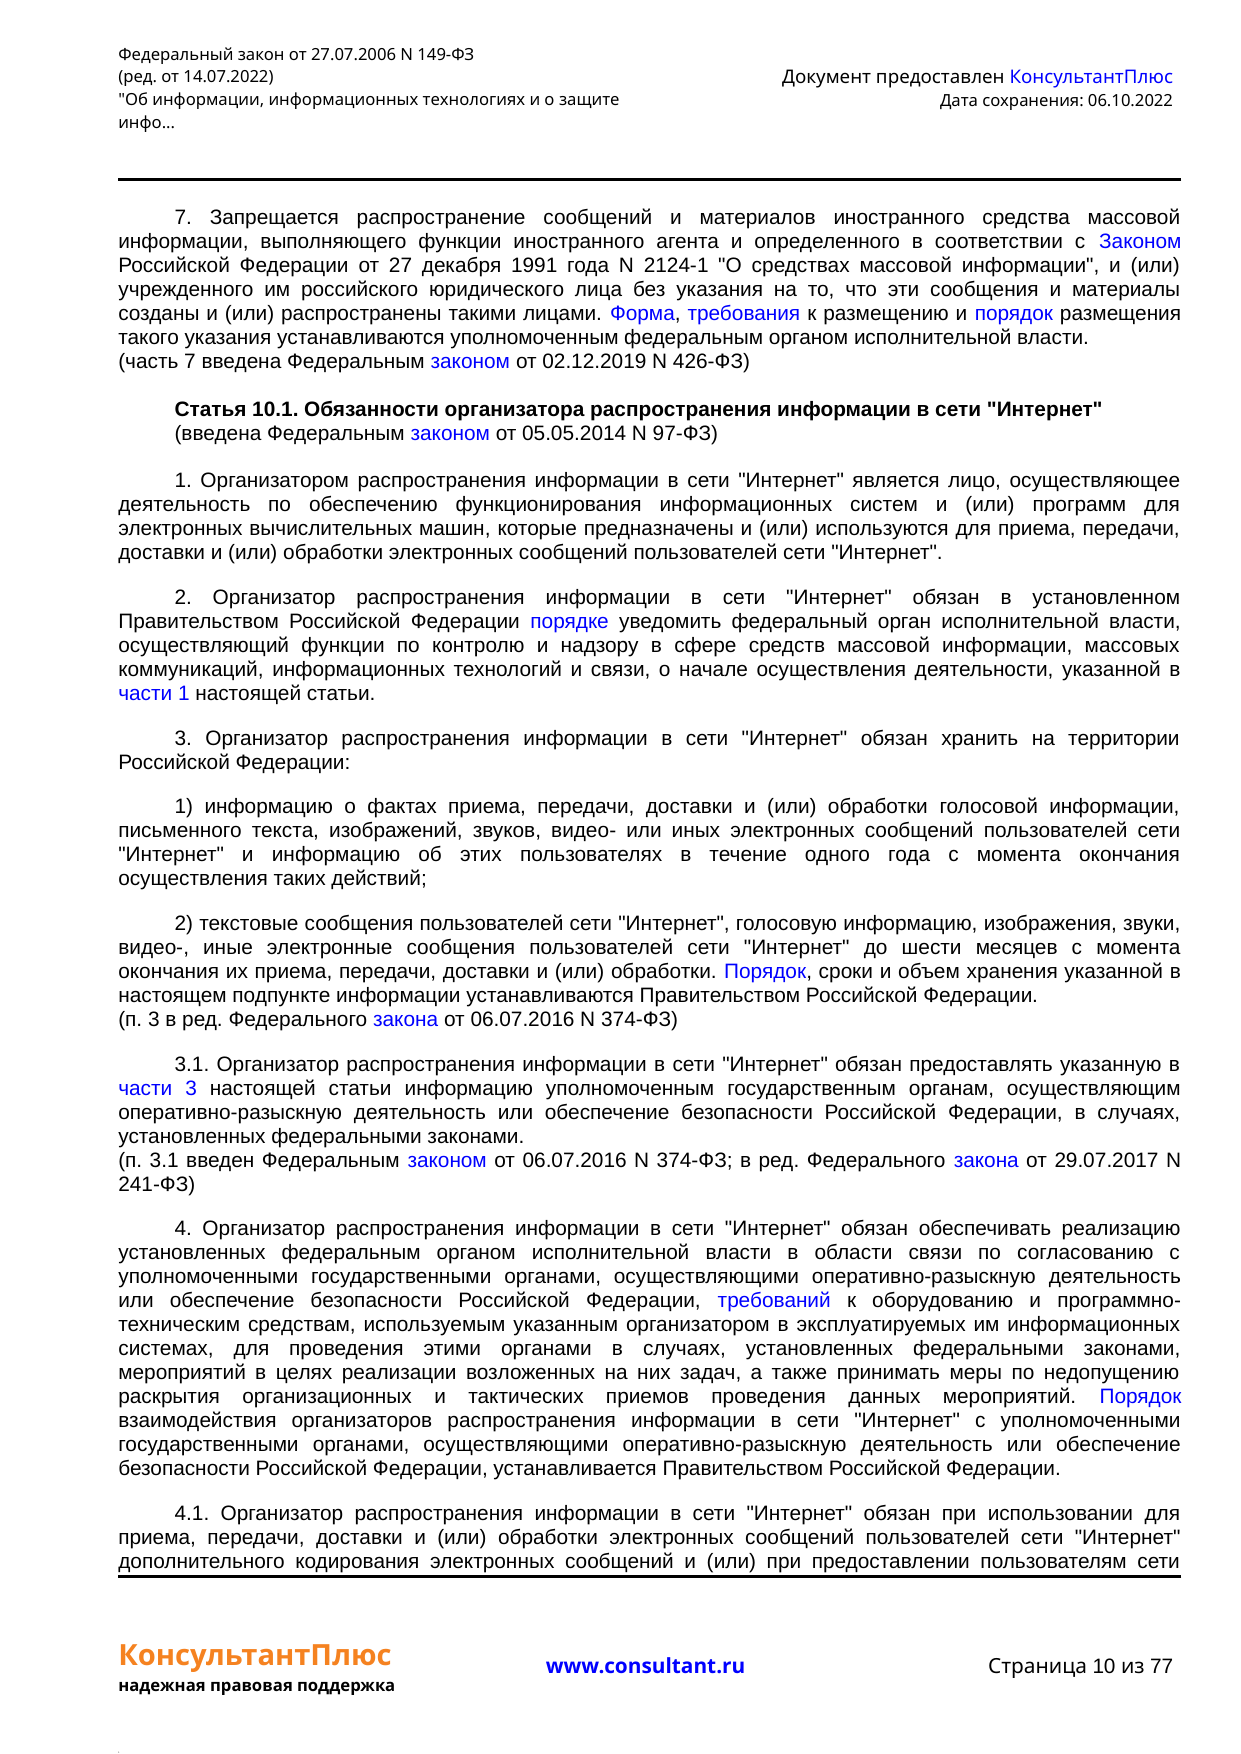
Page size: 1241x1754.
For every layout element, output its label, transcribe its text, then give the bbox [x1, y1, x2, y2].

text (введена Федеральным законом от 05.05.2014 N 97-ФЗ) [118, 420, 1181, 444]
text 7. Запрещается распространение сообщений и материалов иностранного средства массовой информации, выполняющего функции иностранного агента и определенного в соответствии с Законом Российской Федерации от 27 декабря 1991 года N 2124-1 "О средствах массовой информации", и (или) учрежденного им российского юридического лица без указания на то, что эти сообщения и материалы созданы и (или) распространены такими лицами. Форма, требования к размещению и порядок размещения такого указания устанавливаются уполномоченным федеральным органом исполнительной власти. [118, 205, 1181, 348]
text (п. 3 в ред. Федерального закона от 06.07.2016 N 374-ФЗ) [118, 1007, 1181, 1031]
text (п. 3.1 введен Федеральным законом от 06.07.2016 N 374-ФЗ; в ред. Федерального закона от 29.07.2017 N 241-ФЗ) [118, 1147, 1181, 1195]
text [118, 1501, 1181, 1572]
text 3.1. Организатор распространения информации в сети "Интернет" обязан предоставлять указанную в части 3 настоящей статьи информацию уполномоченным государственным органам, осуществляющим оперативно-разыскную деятельность или обеспечение безопасности Российской Федерации, в случаях, установленных федеральными законами. [118, 1052, 1181, 1147]
text 2) текстовые сообщения пользователей сети "Интернет", голосовую информацию, изображения, звуки, видео-, иные электронные сообщения пользователей сети "Интернет" до шести месяцев с момента окончания их приема, передачи, доставки и (или) обработки. Порядок, сроки и объем хранения указанной в настоящем подпункте информации устанавливаются Правительством Российской Федерации. [118, 911, 1181, 1007]
text 4. Организатор распространения информации в сети "Интернет" обязан обеспечивать реализацию установленных федеральным органом исполнительной власти в области связи по согласованию с уполномоченными государственными органами, осуществляющими оперативно-разыскную деятельность или обеспечение безопасности Российской Федерации, требований к оборудованию и программно-техническим средствам, используемым указанным организатором в эксплуатируемых им информационных системах, для проведения этими органами в случаях, установленных федеральными законами, мероприятий в целях реализации возложенных на них задач, а также принимать меры по недопущению раскрытия организационных и тактических приемов проведения данных мероприятий. Порядок взаимодействия организаторов распространения информации в сети "Интернет" с уполномоченными государственными органами, осуществляющими оперативно-разыскную деятельность или обеспечение безопасности Российской Федерации, устанавливается Правительством Российской Федерации. [118, 1216, 1181, 1480]
text 1. Организатором распространения информации в сети "Интернет" является лицо, осуществляющее деятельность по обеспечению функционирования информационных систем и (или) программ для электронных вычислительных машин, которые предназначены и (или) используются для приема, передачи, доставки и (или) обработки электронных сообщений пользователей сети "Интернет". [118, 468, 1181, 564]
text 1) информацию о фактах приема, передачи, доставки и (или) обработки голосовой информации, письменного текста, изображений, звуков, видео- или иных электронных сообщений пользователей сети "Интернет" и информацию об этих пользователях в течение одного года с момента окончания осуществления таких действий; [118, 794, 1181, 890]
text (часть 7 введена Федеральным законом от 02.12.2019 N 426-ФЗ) [118, 348, 1181, 372]
title Статья 10.1. Обязанности организатора распространения информации в сети "Интернет" [118, 396, 1181, 420]
text 3. Организатор распространения информации в сети "Интернет" обязан хранить на территории Российской Федерации: [118, 726, 1181, 773]
text 2. Организатор распространения информации в сети "Интернет" обязан в установленном Правительством Российской Федерации порядке уведомить федеральный орган исполнительной власти, осуществляющий функции по контролю и надзору в сфере средств массовой информации, массовых коммуникаций, информационных технологий и связи, о начале осуществления деятельности, указанной в части 1 настоящей статьи. [118, 585, 1181, 705]
